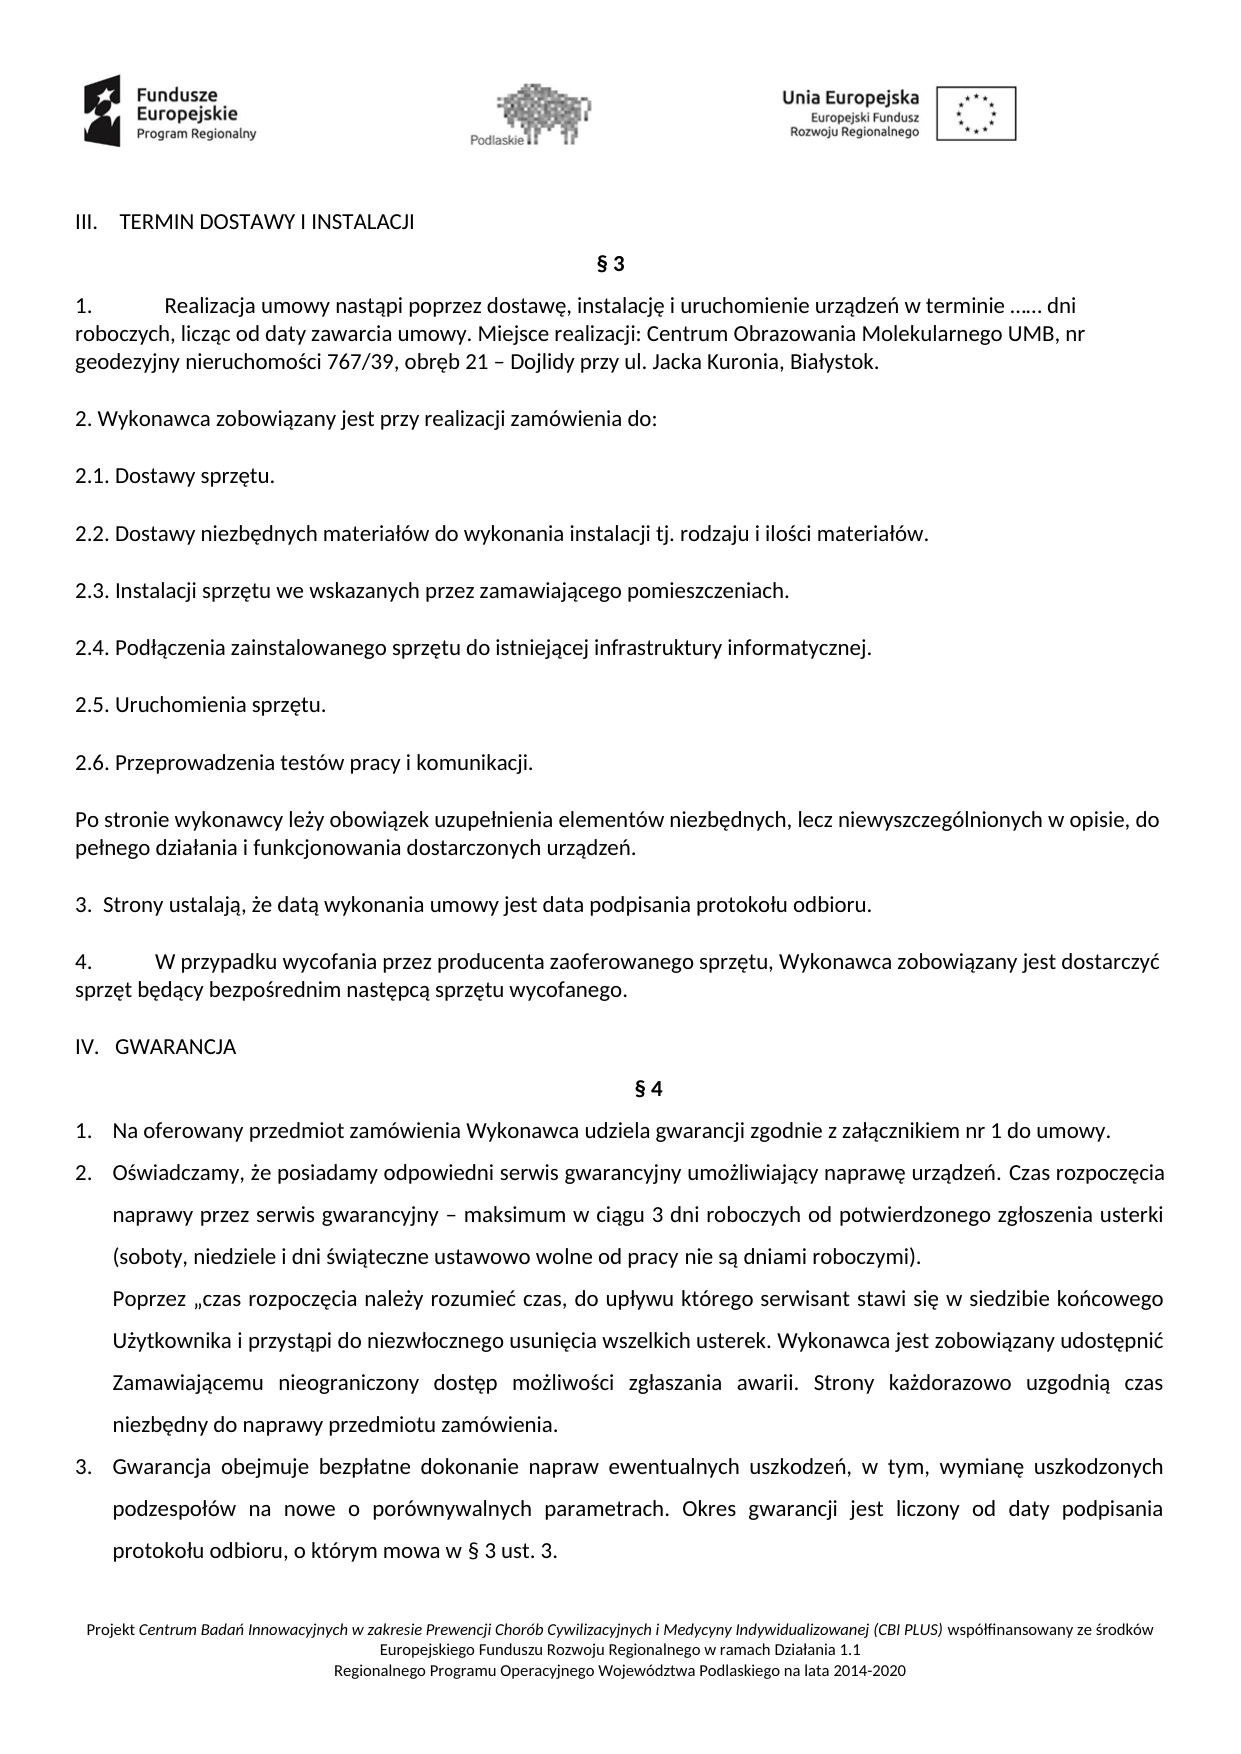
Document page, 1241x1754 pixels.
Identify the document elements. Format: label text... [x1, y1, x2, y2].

text 2.1. Dostawy sprzętu. [75, 462, 1165, 490]
text Poprzez „czas rozpoczęcia należy rozumieć czas, do upływu którego serwisant stawi się w siedzibie końcowego Użytkownika i przystąpi do niezwłocznego usunięcia wszelkich usterek. Wykonawca jest zobowiązany udostępnić Zamawiającemu nieograniczony dostęp możliwości zgłaszania awarii. Strony każdorazowo uzgodnią czas niezbędny do naprawy przedmiotu zamówienia. [112, 1284, 1165, 1438]
text 1. Realizacja umowy nastąpi poprzez dostawę, instalację i uruchomienie urządzeń w terminie …… dni roboczych, licząc od daty zawarcia umowy. Miejsce realizacji: Centrum Obrazowania Molekularnego UMB, nr geodezyjny nieruchomości 767/39, obręb 21 – Dojlidy przy ul. Jacka Kuronia, Białystok. [75, 291, 1165, 375]
picture [75, 73, 1021, 150]
text 2. Wykonawca zobowiązany jest przy realizacji zamówienia do: [75, 404, 1165, 432]
list Gwarancja obejmuje bezpłatne dokonanie napraw ewentualnych uszkodzeń, w tym, wymianę uszkodzonych podzespołów na nowe o porównywalnych parametrach. Okres gwarancji jest liczony od daty podpisania protokołu odbioru, o którym mowa w § 3 ust. 3. [75, 1452, 1165, 1564]
text 2.6. Przeprowadzenia testów pracy i komunikacji. [75, 748, 1165, 776]
list TERMIN DOSTAWY I INSTALACJI [75, 207, 1165, 235]
list Oświadczamy, że posiadamy odpowiedni serwis gwarancyjny umożliwiający naprawę urządzeń. Czas rozpoczęcia naprawy przez serwis gwarancyjny – maksimum w ciągu 3 dni roboczych od potwierdzonego zgłoszenia usterki (soboty, niedziele i dni świąteczne ustawowo wolne od pracy nie są dniami roboczymi). [75, 1158, 1165, 1270]
text § 4 [75, 1074, 1165, 1102]
text Po stronie wykonawcy leży obowiązek uzupełnienia elementów niezbędnych, lecz niewyszczególnionych w opisie, do pełnego działania i funkcjonowania dostarczonych urządzeń. [75, 805, 1165, 861]
text § 3 [119, 249, 1165, 277]
text IV. GWARANCJA [75, 1032, 1165, 1060]
text 4. W przypadku wycofania przez producenta zaoferowanego sprzętu, Wykonawca zobowiązany jest dostarczyć sprzęt będący bezpośrednim następcą sprzętu wycofanego. [75, 947, 1165, 1003]
text 2.3. Instalacji sprzętu we wskazanych przez zamawiającego pomieszczeniach. [75, 576, 1165, 604]
text 2.4. Podłączenia zainstalowanego sprzętu do istniejącej infrastruktury informatycznej. [75, 633, 1165, 661]
text 2.5. Uruchomienia sprzętu. [75, 690, 1165, 718]
text 3. Strony ustalają, że datą wykonania umowy jest data podpisania protokołu odbioru. [75, 890, 1165, 918]
list Na oferowany przedmiot zamówienia Wykonawca udziela gwarancji zgodnie z załącznikiem nr 1 do umowy. [75, 1116, 1165, 1144]
text 2.2. Dostawy niezbędnych materiałów do wykonania instalacji tj. rodzaju i ilości materiałów. [75, 519, 1165, 547]
